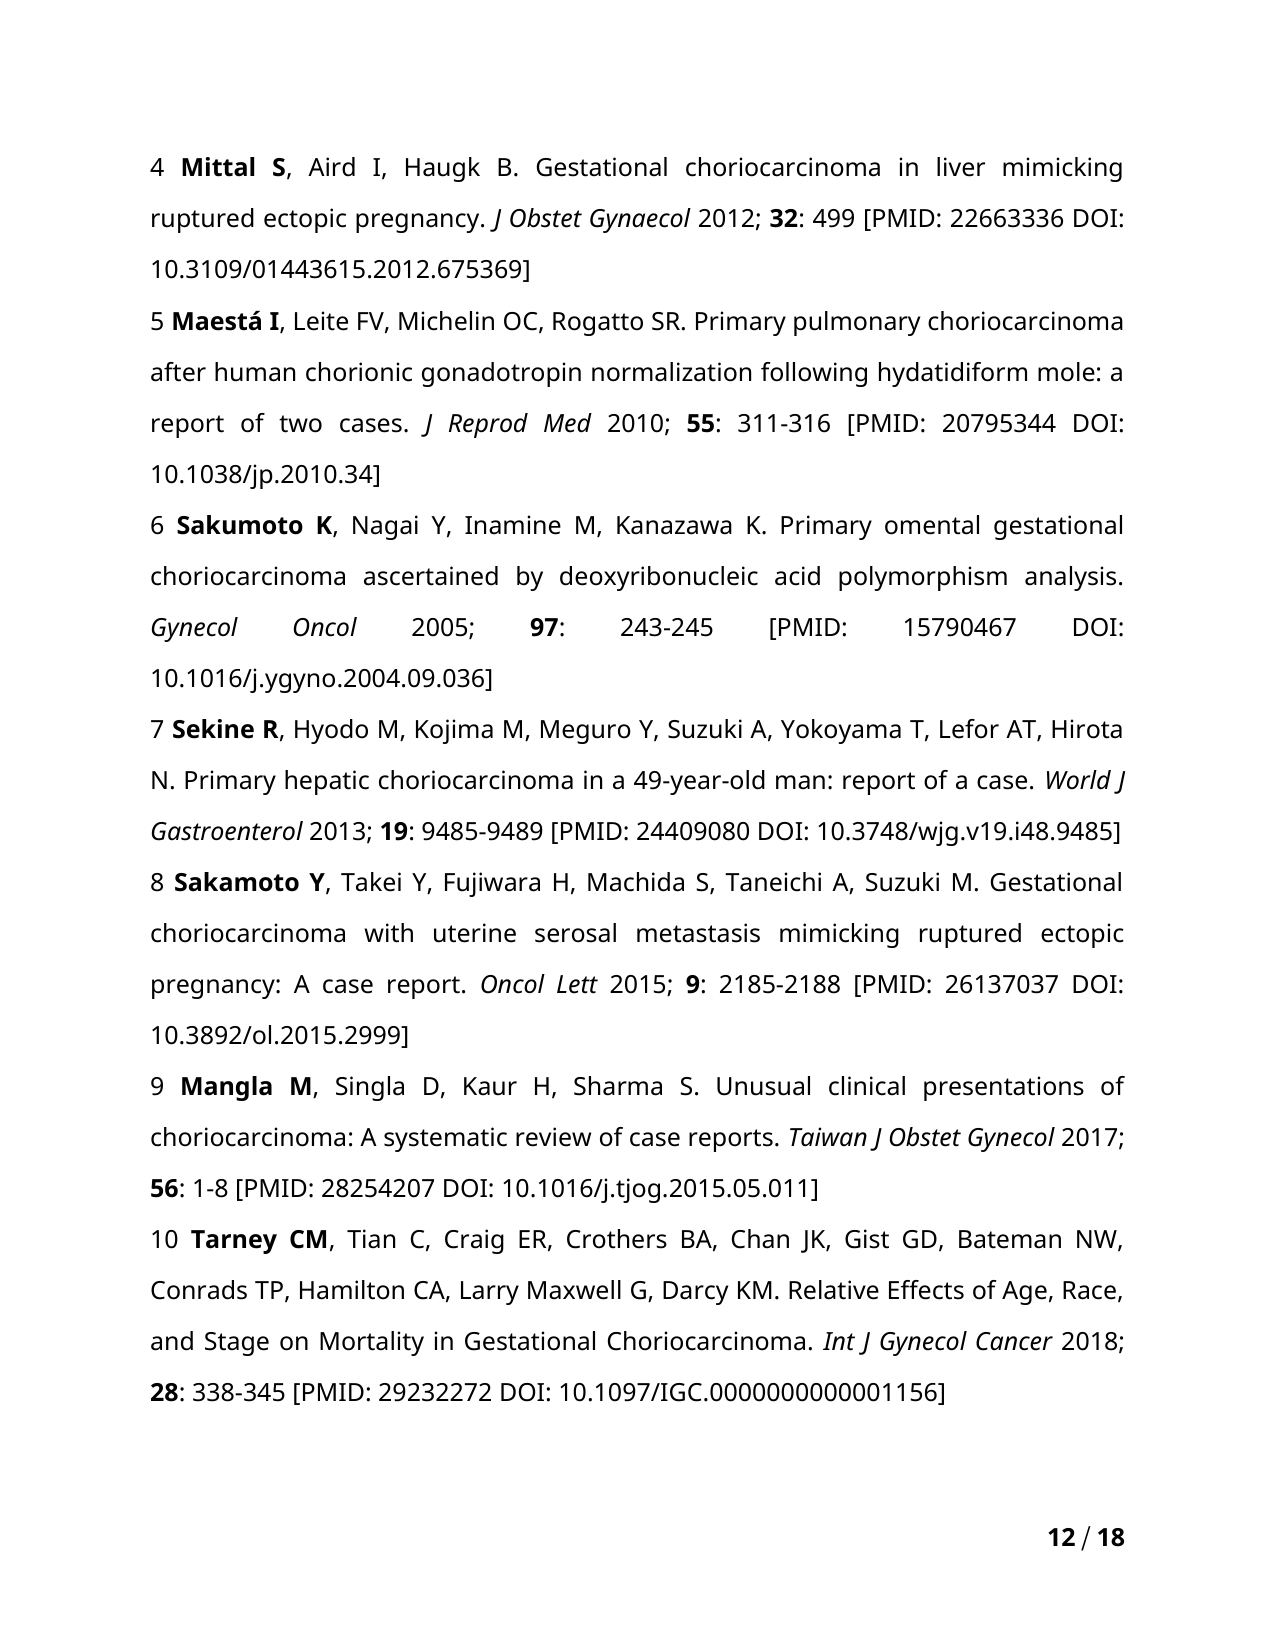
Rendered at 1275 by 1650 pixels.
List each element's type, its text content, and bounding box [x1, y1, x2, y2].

text 9 Mangla M, Singla D, Kaur H, Sharma S. Unusual clinical presentations of choriocarcinoma: A systematic review of case reports. Taiwan J Obstet Gynecol 2017; 56: 1-8 [PMID: 28254207 DOI: 10.1016/j.tjog.2015.05.011] [150, 1069, 1125, 1205]
text 8 Sakamoto Y, Takei Y, Fujiwara H, Machida S, Taneichi A, Suzuki M. Gestational choriocarcinoma with uterine serosal metastasis mimicking ruptured ectopic pregnancy: A case report. Oncol Lett 2015; 9: 2185-2188 [PMID: 26137037 DOI: 10.3892/ol.2015.2999] [150, 864, 1125, 1052]
text 5 Maestá I, Leite FV, Michelin OC, Rogatto SR. Primary pulmonary choriocarcinoma after human chorionic gonadotropin normalization following hydatidiform mole: a report of two cases. J Reprod Med 2010; 55: 311-316 [PMID: 20795344 DOI: 10.1038/jp.2010.34] [150, 303, 1125, 490]
text 4 Mittal S, Aird I, Haugk B. Gestational choriocarcinoma in liver mimicking ruptured ectopic pregnancy. J Obstet Gynaecol 2012; 32: 499 [PMID: 22663336 DOI: 10.3109/01443615.2012.675369] [150, 150, 1125, 286]
text 10 Tarney CM, Tian C, Craig ER, Crothers BA, Chan JK, Gist GD, Bateman NW, Conrads TP, Hamilton CA, Larry Maxwell G, Darcy KM. Relative Effects of Age, Race, and Stage on Mortality in Gestational Choriocarcinoma. Int J Gynecol Cancer 2018; 28: 338-345 [PMID: 29232272 DOI: 10.1097/IGC.0000000000001156] [150, 1222, 1125, 1409]
text 7 Sekine R, Hyodo M, Kojima M, Meguro Y, Suzuki A, Yokoyama T, Lefor AT, Hirota N. Primary hepatic choriocarcinoma in a 49-year-old man: report of a case. World J Gastroenterol 2013; 19: 9485-9489 [PMID: 24409080 DOI: 10.3748/wjg.v19.i48.9485] [150, 711, 1125, 848]
text 6 Sakumoto K, Nagai Y, Inamine M, Kanazawa K. Primary omental gestational choriocarcinoma ascertained by deoxyribonucleic acid polymorphism analysis. Gynecol Oncol 2005; 97: 243-245 [PMID: 15790467 DOI: 10.1016/j.ygyno.2004.09.036] [150, 507, 1125, 694]
